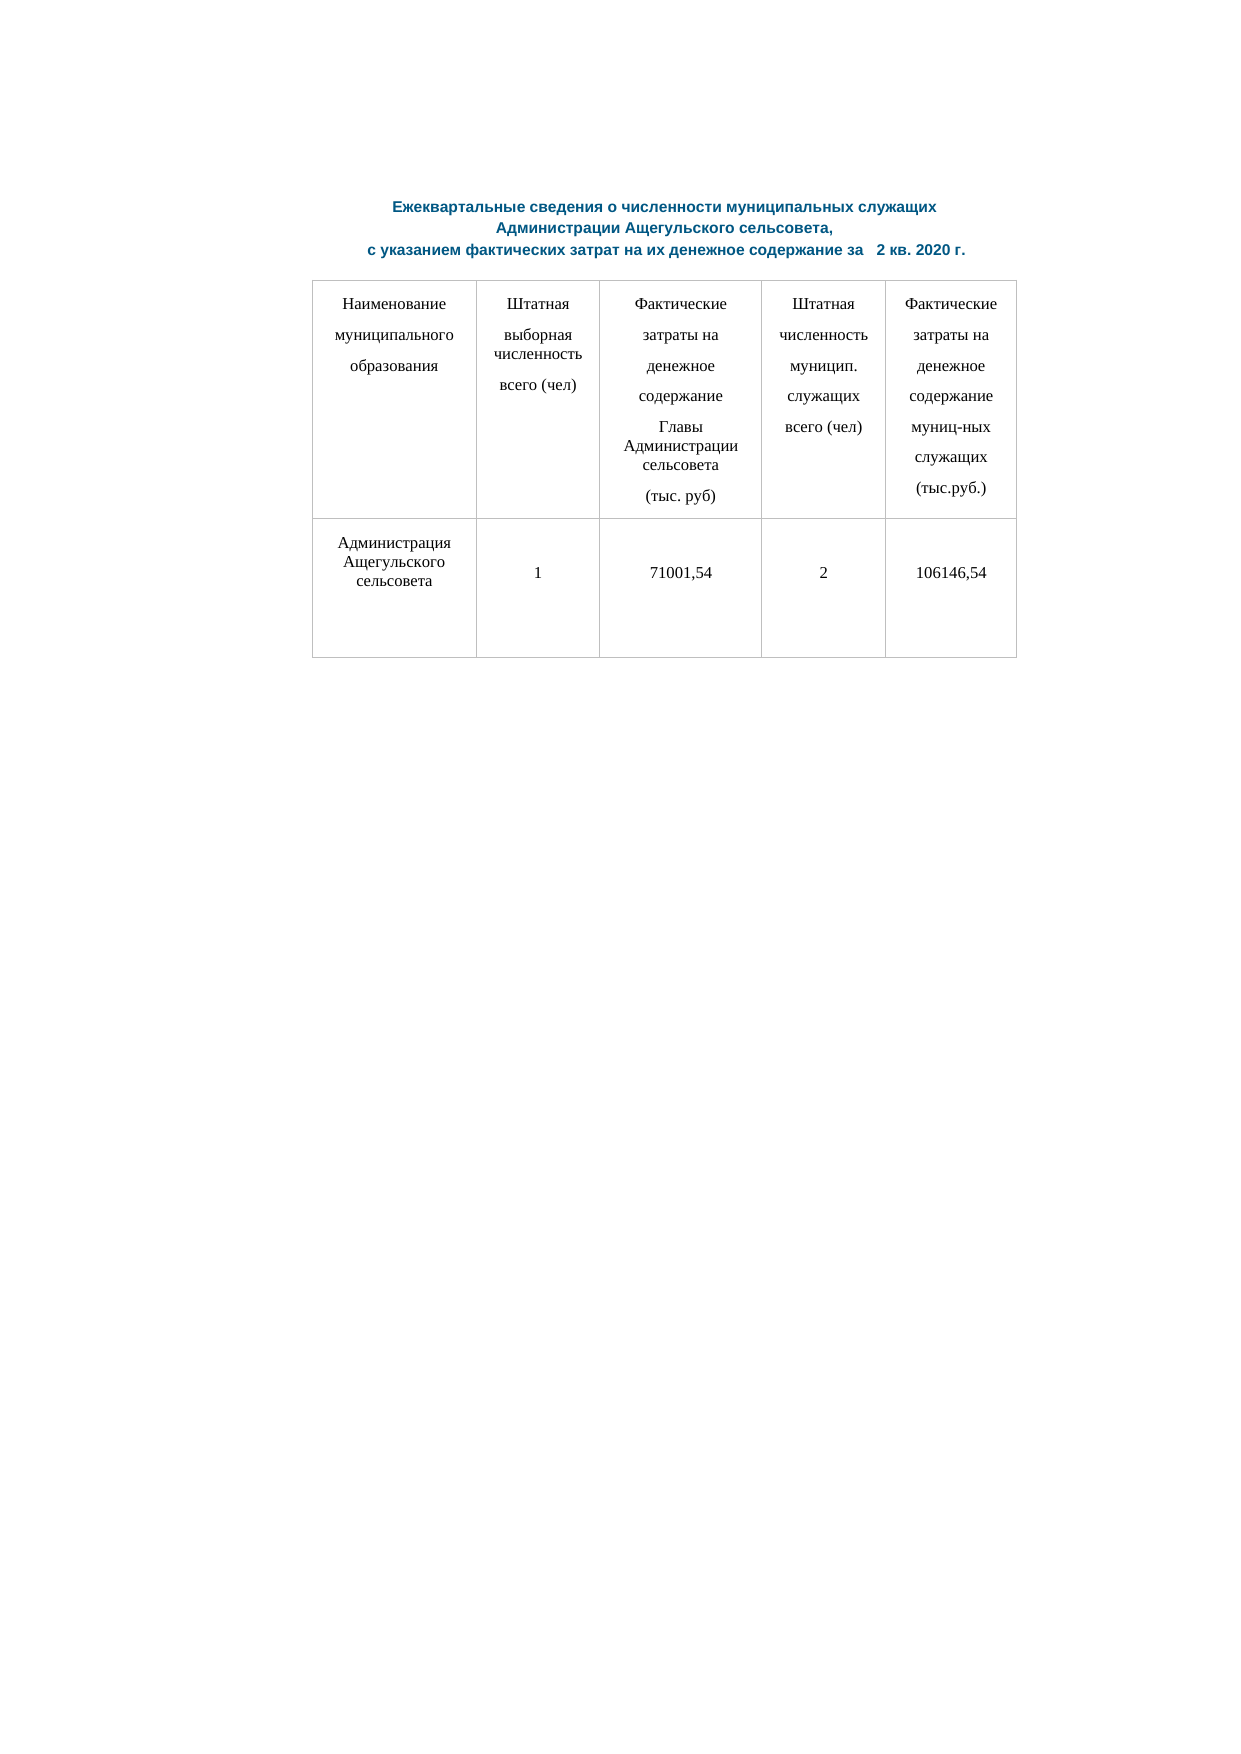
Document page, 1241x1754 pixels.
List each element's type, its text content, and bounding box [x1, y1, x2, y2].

table_header Фактические затраты на денежное содержание Главы Администрации сельсовета (тыс. руб) [600, 281, 761, 518]
table_cell 106146,54 [886, 519, 1016, 657]
table_cell 2 [762, 519, 885, 657]
table_header Штатная выборная численность всего (чел) [477, 281, 599, 518]
table_header Наименование муниципального образования [313, 281, 476, 518]
table_cell 71001,54 [600, 519, 761, 657]
table_header Штатная численность муницип. служащих всего (чел) [762, 281, 885, 518]
table_cell Администрация Ащегульского сельсовета [313, 519, 476, 657]
table_cell 1 [477, 519, 599, 657]
text с указанием фактических затрат на их денежное содержание за 2 кв. 2020 г. [177, 240, 1152, 258]
text Ежеквартальные сведения о численности муниципальных служащих [177, 198, 1152, 216]
table_header Фактические затраты на денежное содержание муниц-ных служащих (тыс.руб.) [886, 281, 1016, 518]
text Администрации Ащегульского сельсовета, [177, 219, 1152, 237]
